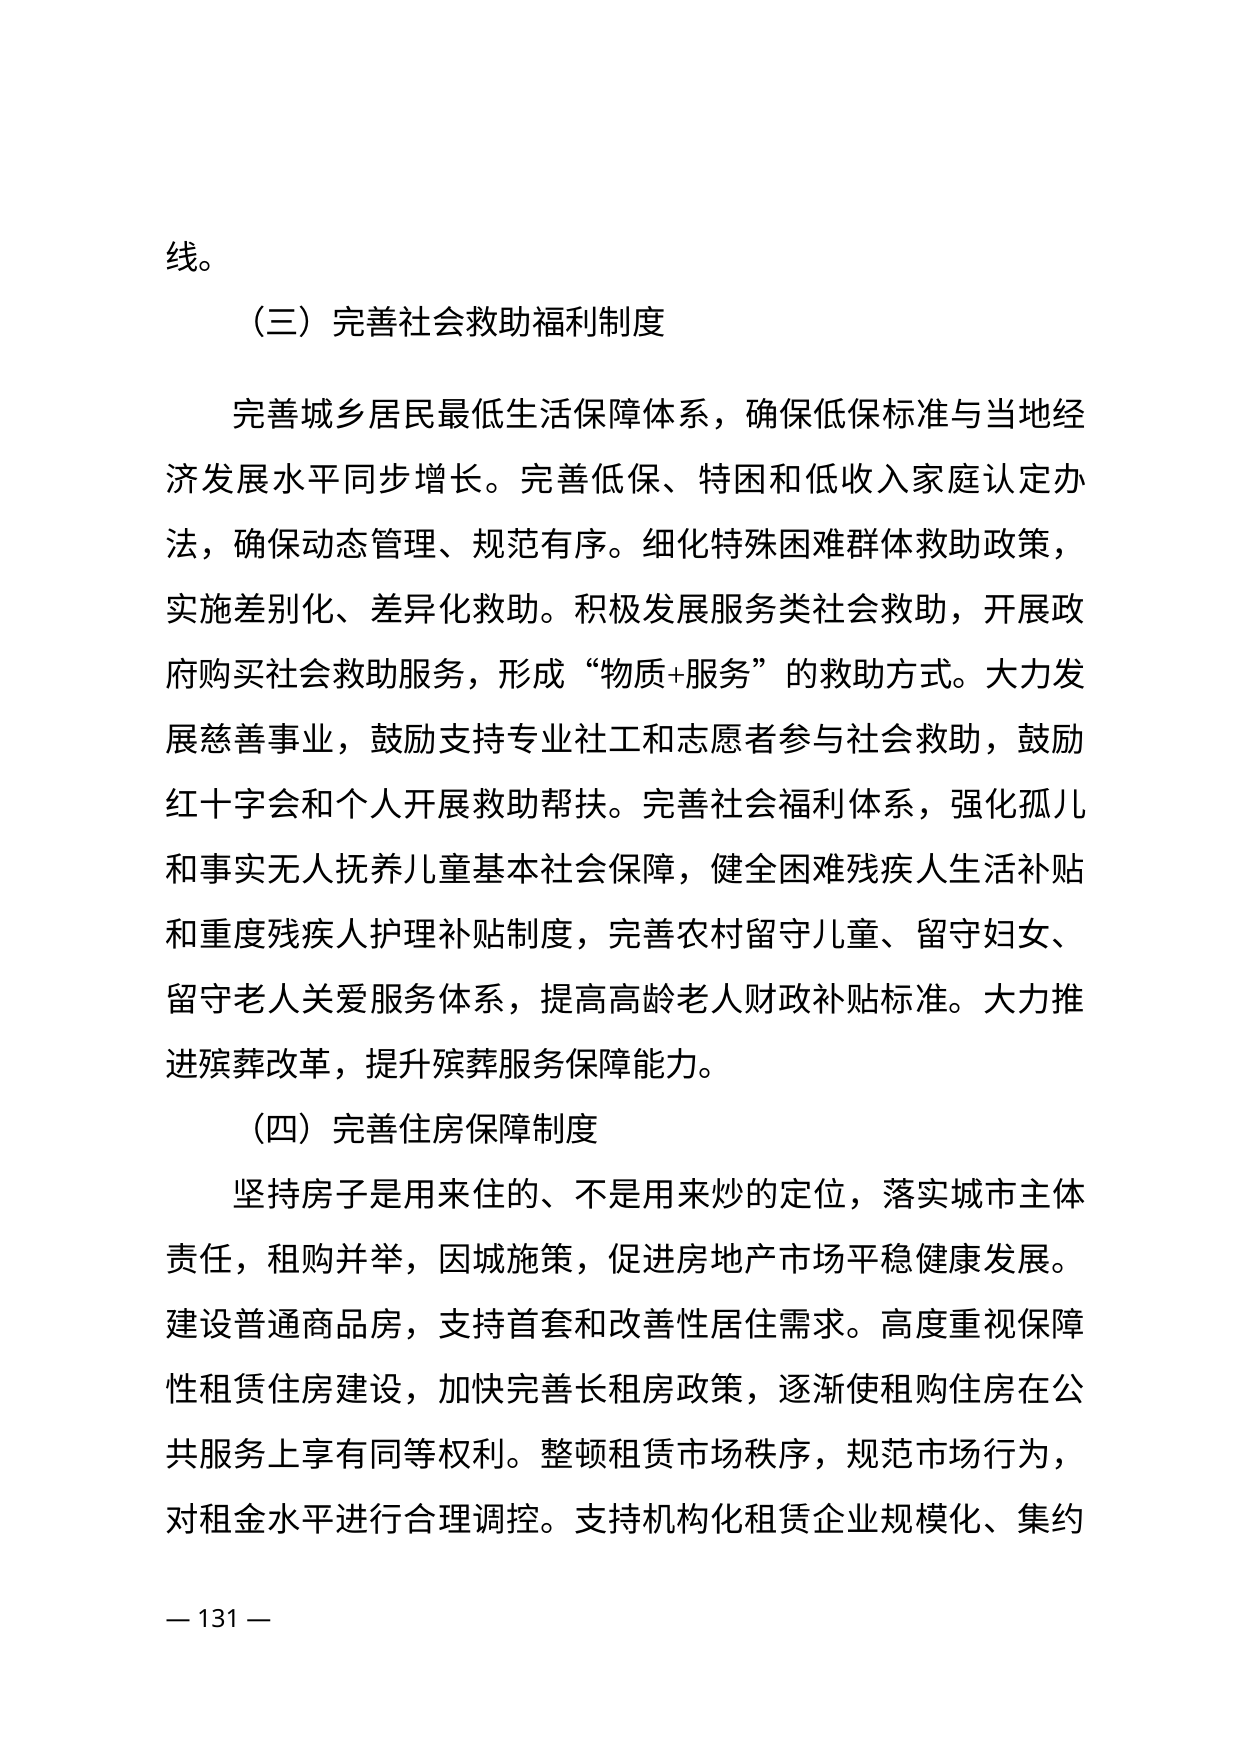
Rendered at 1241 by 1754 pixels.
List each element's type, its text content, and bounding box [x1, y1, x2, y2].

text （四）完善住房保障制度 [165, 1094, 1087, 1159]
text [165, 222, 1087, 287]
text 完善城乡居民最低生活保障体系，确保低保标准与当地经济发展水平同步增长。完善低保、特困和低收入家庭认定办法，确保动态管理、规范有序。细化特殊困难群体救助政策，实施差别化、差异化救助。积极发展服务类社会救助，开展政府购买社会救助服务，形成“物质+服务”的救助方式。大力发展慈善事业，鼓励支持专业社工和志愿者参与社会救助，鼓励红十字会和个人开展救助帮扶。完善社会福利体系，强化孤儿和事实无人抚养儿童基本社会保障，健全困难残疾人生活补贴和重度残疾人护理补贴制度，完善农村留守儿童、留守妇女、留守老人关爱服务体系，提高高龄老人财政补贴标准。大力推进殡葬改革，提升殡葬服务保障能力。 [165, 379, 1087, 1094]
text （三）完善社会救助福利制度 [165, 287, 1087, 352]
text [165, 1159, 1087, 1549]
